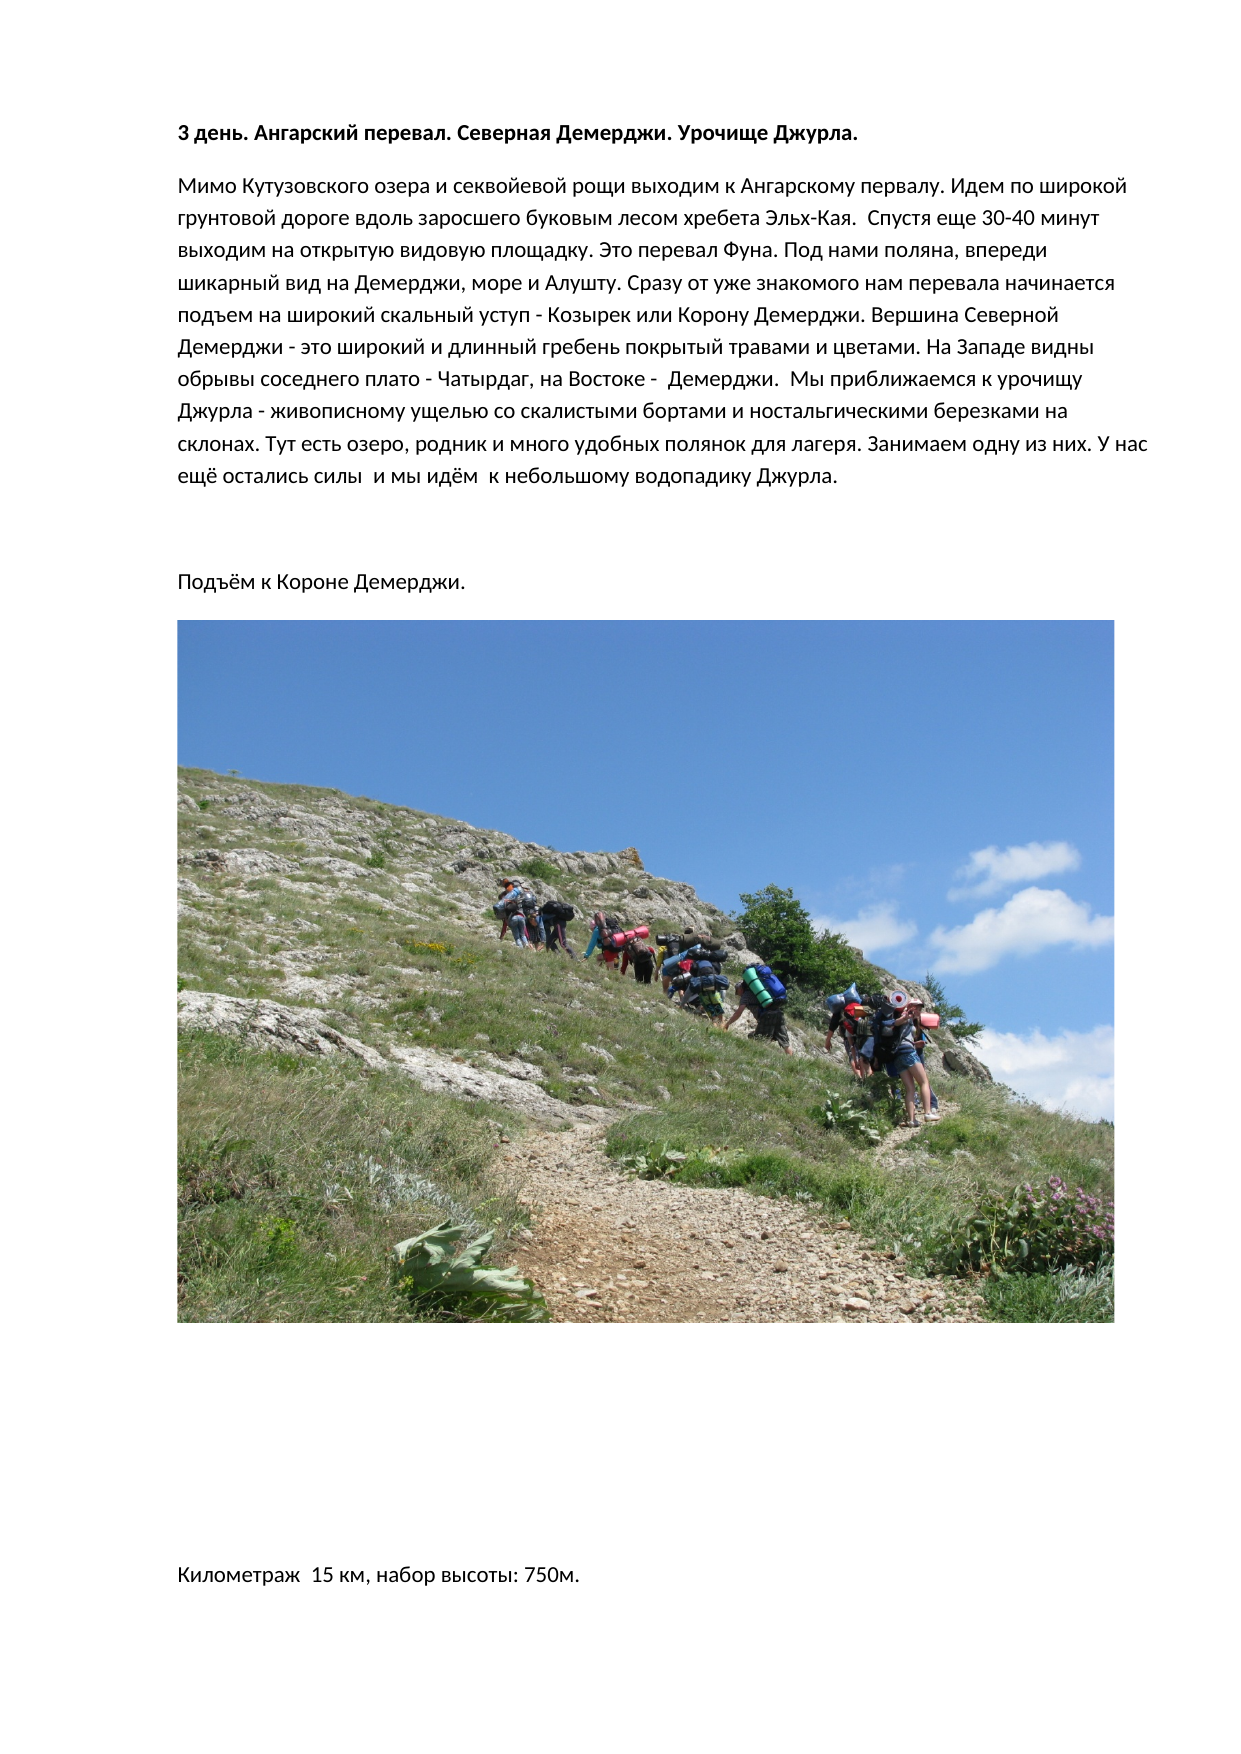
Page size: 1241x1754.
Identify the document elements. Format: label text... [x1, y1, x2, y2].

picture [177, 620, 1115, 1323]
text Километраж 15 км, набор высоты: 750м. [177, 1560, 1152, 1588]
text 3 день. Ангарский перевал. Северная Демерджи. Урочище Джурла. [177, 118, 1152, 146]
text Мимо Кутузовского озера и секвойевой рощи выходим к Ангарскому первалу. Идем по широкой грунтовой дороге вдоль заросшего буковым лесом хребета Эльх-Кая. Спустя еще 30-40 минут выходим на открытую видовую площадку. Это перевал Фуна. Под нами поляна, впереди шикарный вид на Демерджи, море и Алушту. Сразу от уже знакомого нам перевала начинается подъем на широкий скальный уступ - Козырек или Корону Демерджи. Вершина Северной Демерджи - это широкий и длинный гребень покрытый травами и цветами. На Западе видны обрывы соседнего плато - Чатырдаг, на Востоке - Демерджи. Мы приближаемся к урочищу Джурла - живописному ущелью со скалистыми бортами и ностальгическими березками на склонах. Тут есть озеро, родник и много удобных полянок для лагеря. Занимаем одну из них. У нас ещё остались силы и мы идём к небольшому водопадику Джурла. [177, 171, 1152, 489]
text Подъём к Короне Демерджи. [177, 567, 1152, 595]
